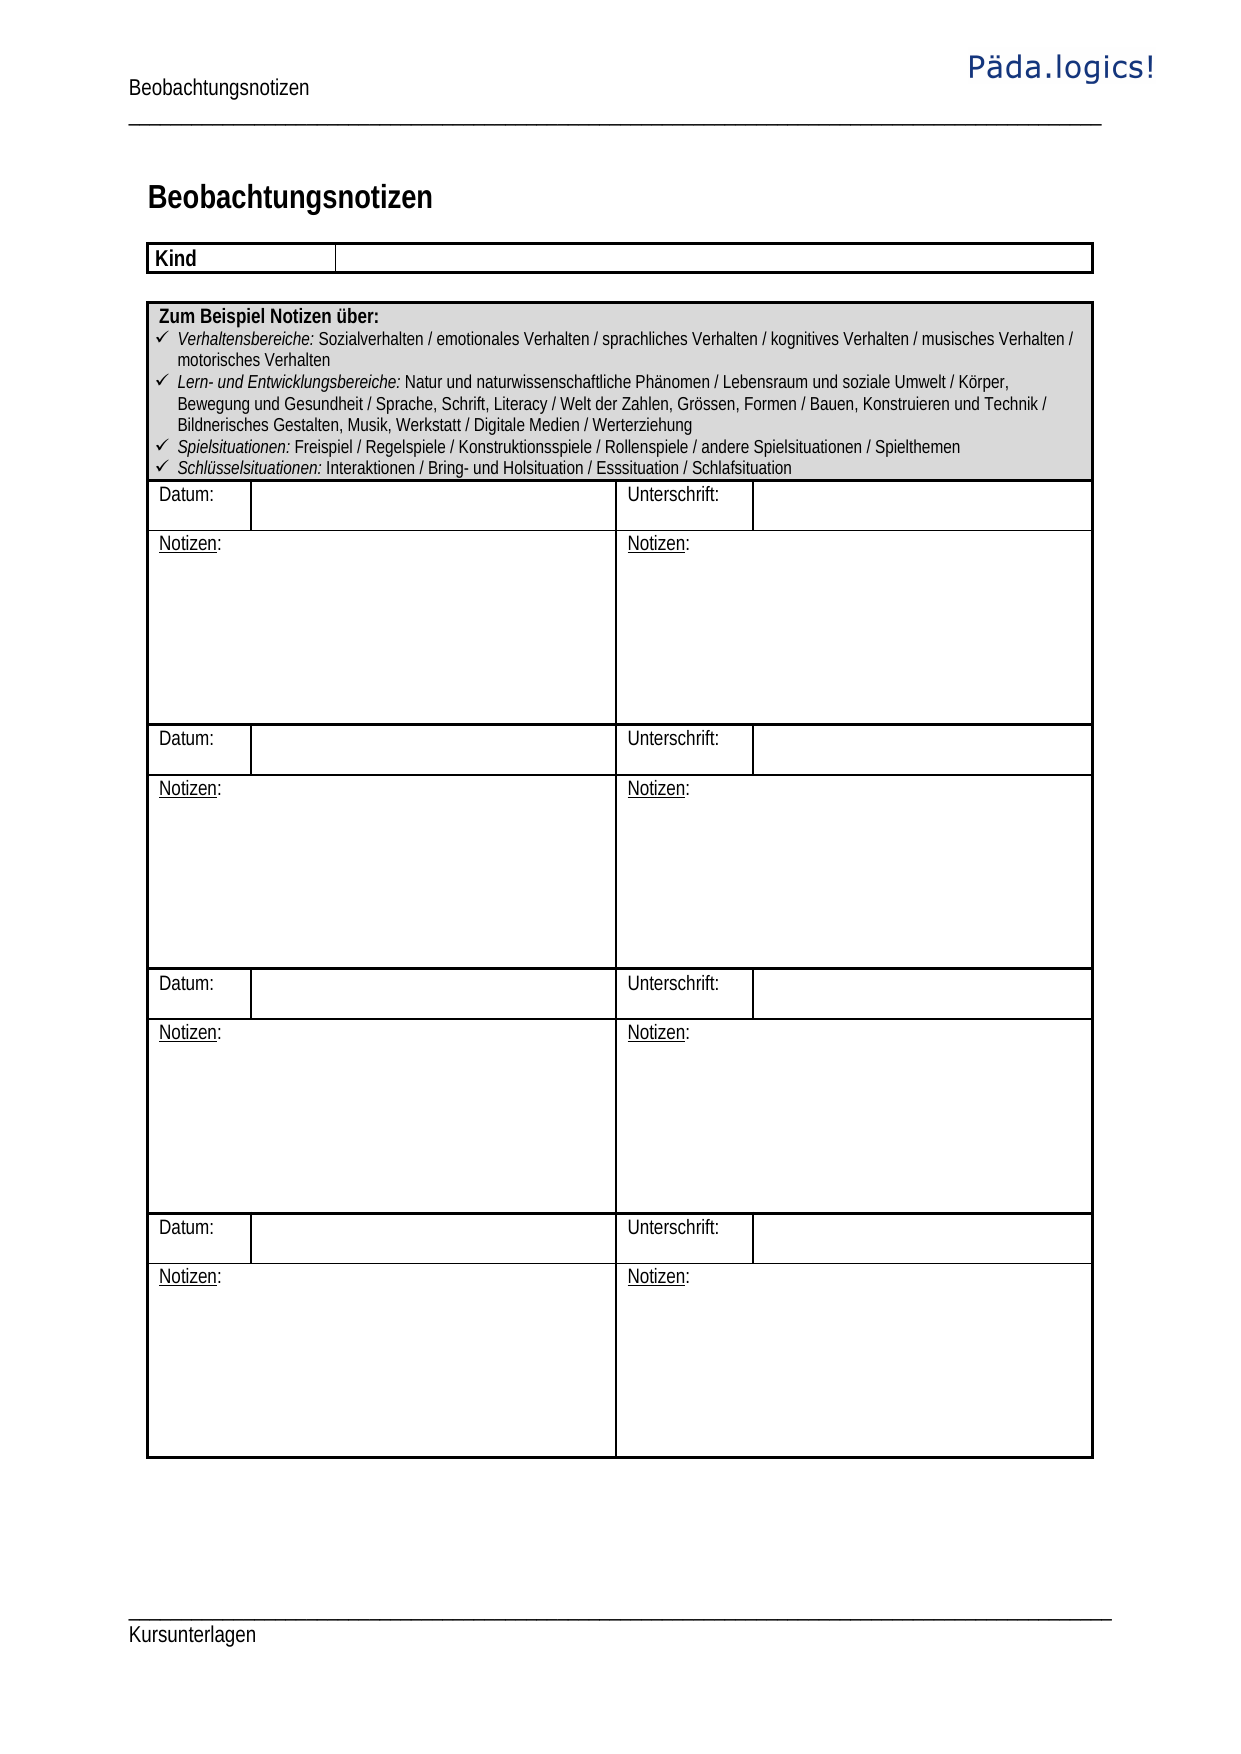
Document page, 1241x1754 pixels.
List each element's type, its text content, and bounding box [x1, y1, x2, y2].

table_cell Notizen: [149, 1264, 615, 1456]
picture [967, 47, 1157, 84]
table_cell Unterschrift: [617, 482, 752, 530]
table_cell [754, 970, 1091, 1018]
table_cell [252, 726, 615, 774]
table_cell Datum: [149, 482, 250, 530]
text Beobachtungsnotizen [148, 177, 1093, 215]
table_cell Unterschrift: [617, 726, 752, 774]
table_cell Datum: [149, 1215, 250, 1263]
table_cell [252, 970, 615, 1018]
table_cell [252, 1215, 615, 1263]
table_cell Datum: [149, 970, 250, 1018]
table_cell Notizen: [617, 531, 1091, 723]
table_cell Notizen: [617, 776, 1091, 967]
table_cell [754, 726, 1091, 774]
table_cell Notizen: [149, 1020, 615, 1212]
table_cell [754, 1215, 1091, 1263]
table_cell Notizen: [617, 1264, 1091, 1456]
table_header [336, 245, 1091, 271]
table_cell Datum: [149, 726, 250, 774]
table_cell [754, 482, 1091, 530]
table_header Zum Beispiel Notizen über: Verhaltensbereiche: Sozialverhalten / emotionales Verhalten / sprachliches Verhalten / kognitives Verhalten / musisches Verhalten / motorisches Verhalten Lern- und Entwicklungsbereiche: Natur und naturwissenschaftliche Phänomen / Lebensraum und soziale Umwelt / Körper, Bewegung und Gesundheit / Sprache, Schrift, Literacy / Welt der Zahlen, Grössen, Formen / Bauen, Konstruieren und Technik / Bildnerisches Gestalten, Musik, Werkstatt / Digitale Medien / Werterziehung Spielsituationen: Freispiel / Regelspiele / Konstruktionsspiele / Rollenspiele / andere Spielsituationen / Spielthemen Schlüsselsituationen: Interaktionen / Bring- und Holsituation / Esssituation / Schlafsituation [149, 304, 1091, 479]
table_cell Notizen: [149, 776, 615, 967]
table_cell Unterschrift: [617, 970, 752, 1018]
table_cell Unterschrift: [617, 1215, 752, 1263]
table_header Kind [149, 245, 335, 271]
table_cell [252, 482, 615, 530]
table_cell Notizen: [149, 531, 615, 723]
table_cell Notizen: [617, 1020, 1091, 1212]
